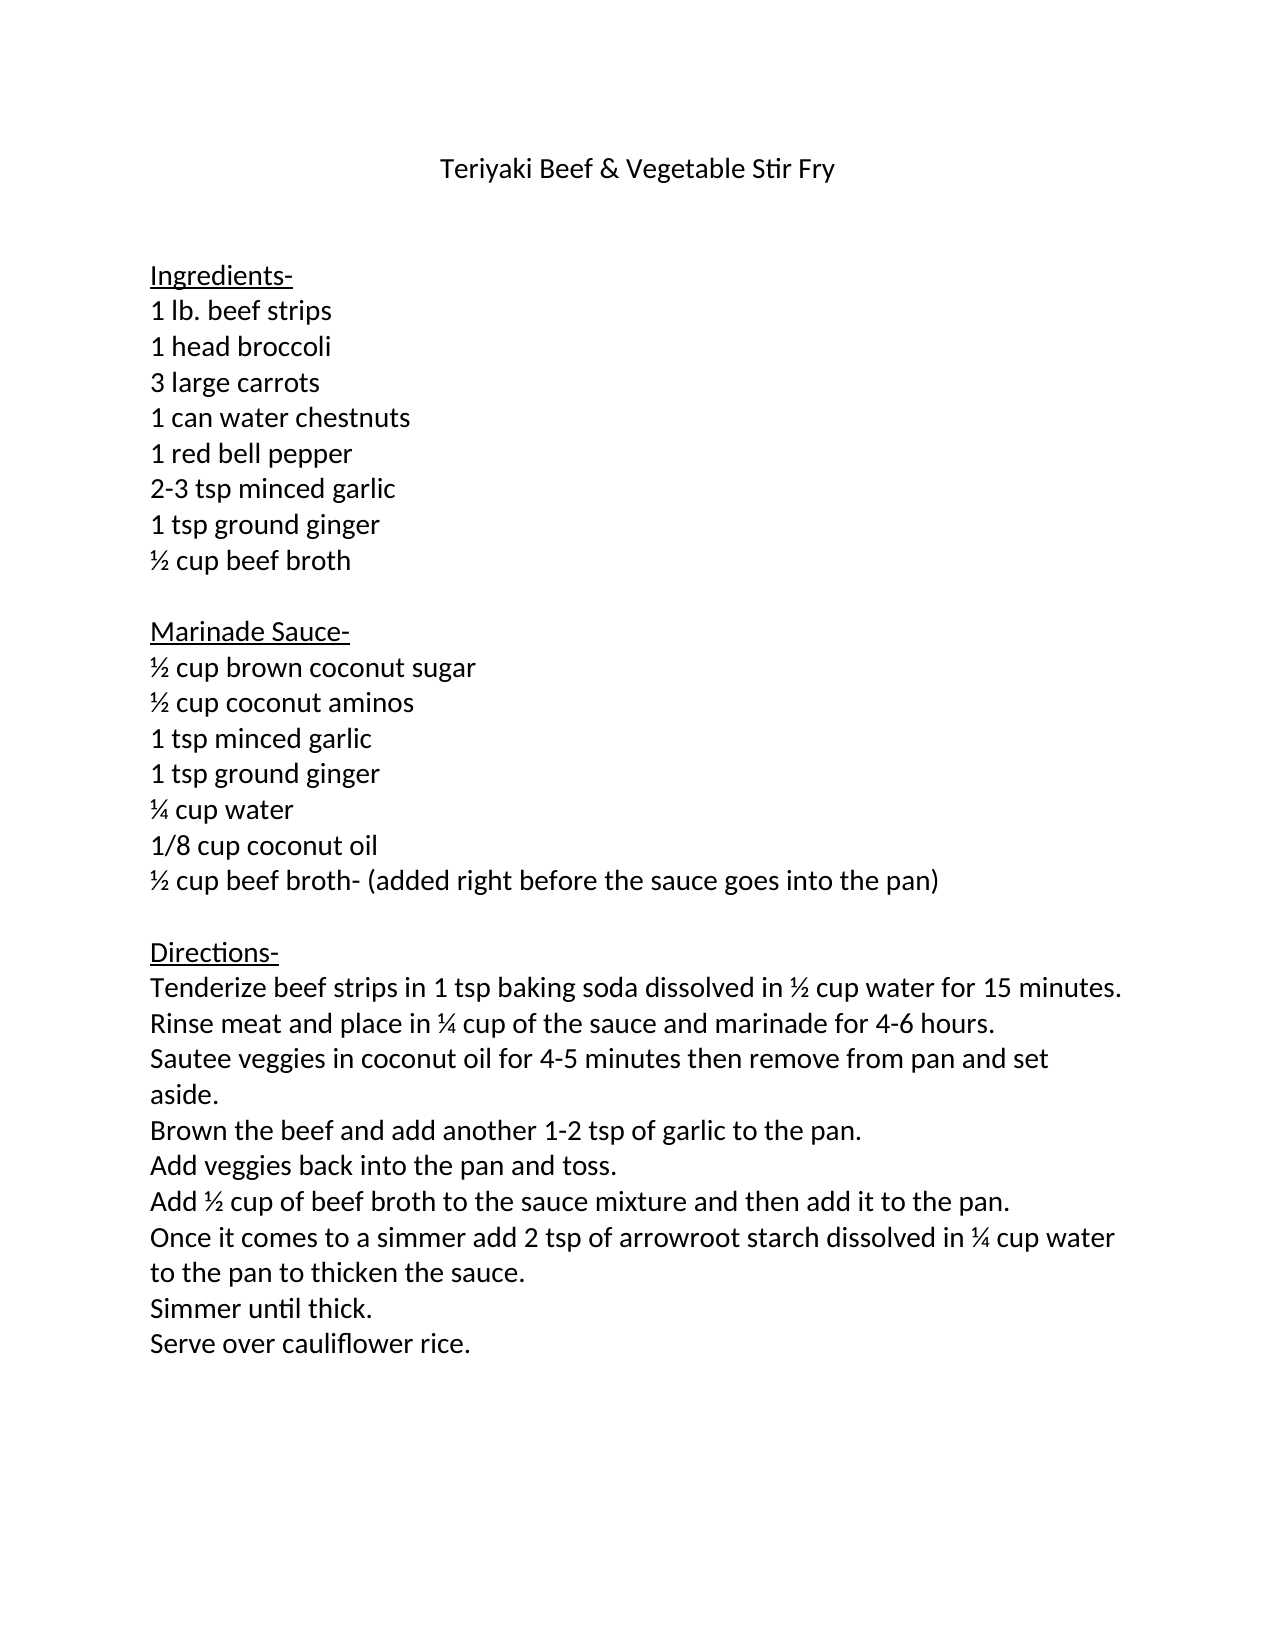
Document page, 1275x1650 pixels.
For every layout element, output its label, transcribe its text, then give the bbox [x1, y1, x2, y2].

text Once it comes to a simmer add 2 tsp of arrowroot starch dissolved in ¼ cup water to the pan to thicken the sauce. [150, 1219, 1125, 1290]
text ¼ cup water [150, 791, 1125, 827]
text Teriyaki Beef & Vegetable Stir Fry [150, 150, 1125, 186]
text Add veggies back into the pan and toss. [150, 1147, 1125, 1183]
text Simmer until thick. [150, 1290, 1125, 1326]
text 1 tsp minced garlic [150, 720, 1125, 756]
text Brown the beef and add another 1-2 tsp of garlic to the pan. [150, 1112, 1125, 1147]
text Sautee veggies in coconut oil for 4-5 minutes then remove from pan and set aside. [150, 1041, 1125, 1112]
text 3 large carrots [150, 364, 1125, 399]
text 1 red bell pepper [150, 435, 1125, 471]
text 1 tsp ground ginger [150, 756, 1125, 791]
text ½ cup beef broth- (added right before the sauce goes into the pan) [150, 862, 1125, 898]
text ½ cup beef broth [150, 542, 1125, 577]
text 2-3 tsp minced garlic [150, 471, 1125, 506]
text Directions- [150, 934, 1125, 969]
text 1 lb. beef strips [150, 292, 1125, 328]
text ½ cup brown coconut sugar [150, 649, 1125, 684]
text Serve over cauliflower rice. [150, 1326, 1125, 1361]
text Ingredients- [150, 257, 1125, 292]
text 1 can water chestnuts [150, 399, 1125, 435]
text Rinse meat and place in ¼ cup of the sauce and marinade for 4-6 hours. [150, 1005, 1125, 1041]
text 1 tsp ground ginger [150, 506, 1125, 542]
text ½ cup coconut aminos [150, 684, 1125, 720]
text 1 head broccoli [150, 328, 1125, 364]
text Marinade Sauce- [150, 613, 1125, 649]
text Tenderize beef strips in 1 tsp baking soda dissolved in ½ cup water for 15 minutes. [150, 969, 1125, 1005]
text Add ½ cup of beef broth to the sauce mixture and then add it to the pan. [150, 1183, 1125, 1219]
text 1/8 cup coconut oil [150, 827, 1125, 862]
